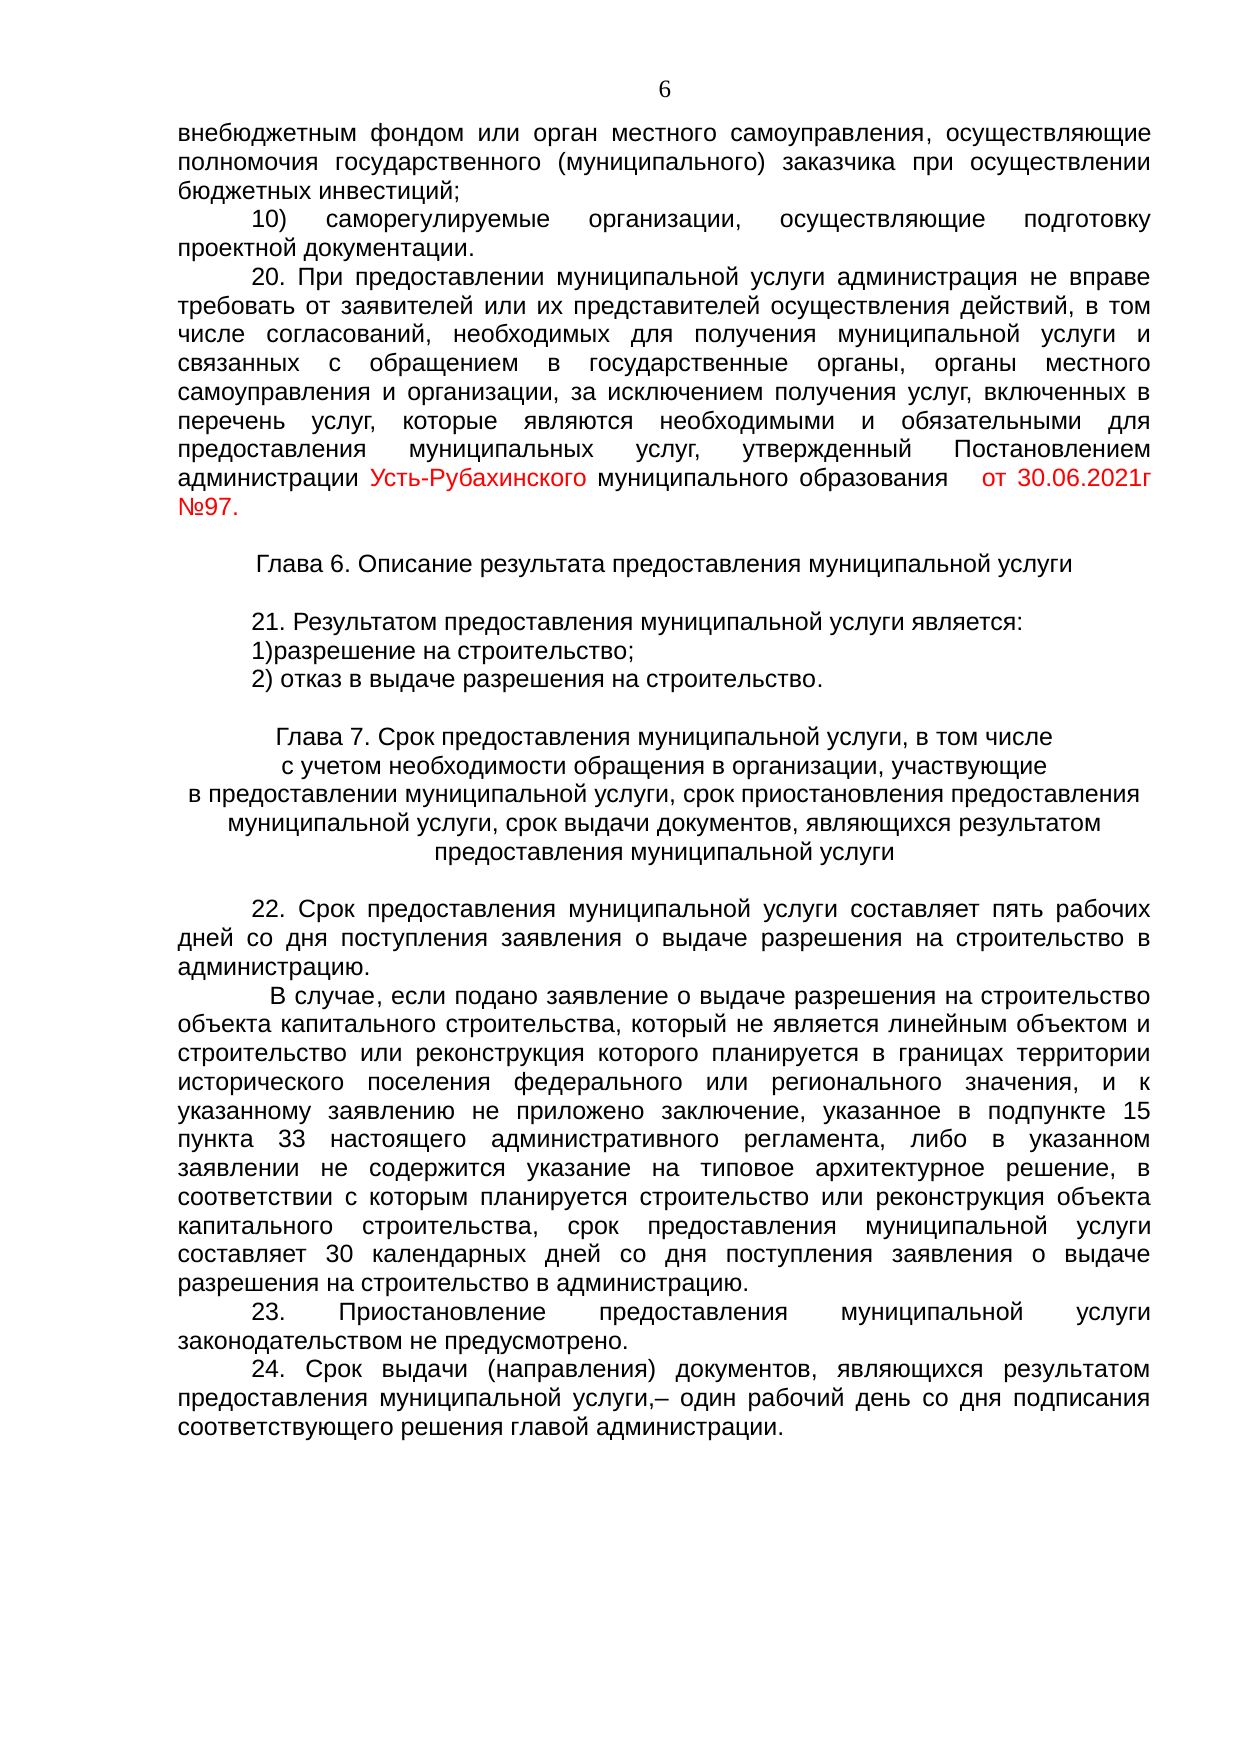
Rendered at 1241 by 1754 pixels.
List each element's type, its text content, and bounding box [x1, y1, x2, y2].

text Глава 6. Описание результата предоставления муниципальной услуги [177, 549, 1152, 578]
text 24. Срок выдачи (направления) документов, являющихся результатом предоставления муниципальной услуги,– один рабочий день со дня подписания соответствующего решения главой администрации. [177, 1354, 1152, 1441]
text 2) отказ в выдаче разрешения на строительство. [177, 664, 1152, 693]
text 1)разрешение на строительство; [177, 636, 1152, 664]
text 10) саморегулируемые организации, осуществляющие подготовку проектной документации. [177, 204, 1152, 262]
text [177, 118, 1152, 204]
text 23. Приостановление предоставления муниципальной услуги законодательством не предусмотрено. [177, 1297, 1152, 1354]
text 22. Срок предоставления муниципальной услуги составляет пять рабочих дней со дня поступления заявления о выдаче разрешения на строительство в администрацию. [177, 894, 1152, 981]
text Глава 7. Срок предоставления муниципальной услуги, в том числе с учетом необходимости обращения в организации, участвующие в предоставлении муниципальной услуги, срок приостановления предоставления муниципальной услуги, срок выдачи документов, являющихся результатом предоставления муниципальной услуги [177, 722, 1152, 866]
text 20. При предоставлении муниципальной услуги администрация не вправе требовать от заявителей или их представителей осуществления действий, в том числе согласований, необходимых для получения муниципальной услуги и связанных с обращением в государственные органы, органы местного самоуправления и организации, за исключением получения услуг, включенных в перечень услуг, которые являются необходимыми и обязательными для предоставления муниципальных услуг, утвержденный Постановлением администрации Усть-Рубахинского муниципального образования от 30.06.2021г №97. [177, 262, 1152, 521]
text В случае, если подано заявление о выдаче разрешения на строительство объекта капитального строительства, который не является линейным объектом и строительство или реконструкция которого планируется в границах территории исторического поселения федерального или регионального значения, и к указанному заявлению не приложено заключение, указанное в подпункте 15 пункта 33 настоящего административного регламента, либо в указанном заявлении не содержится указание на типовое архитектурное решение, в соответствии с которым планируется строительство или реконструкция объекта капитального строительства, срок предоставления муниципальной услуги составляет 30 календарных дней со дня поступления заявления о выдаче разрешения на строительство в администрацию. [177, 981, 1152, 1297]
text 21. Результатом предоставления муниципальной услуги является: [177, 607, 1152, 636]
